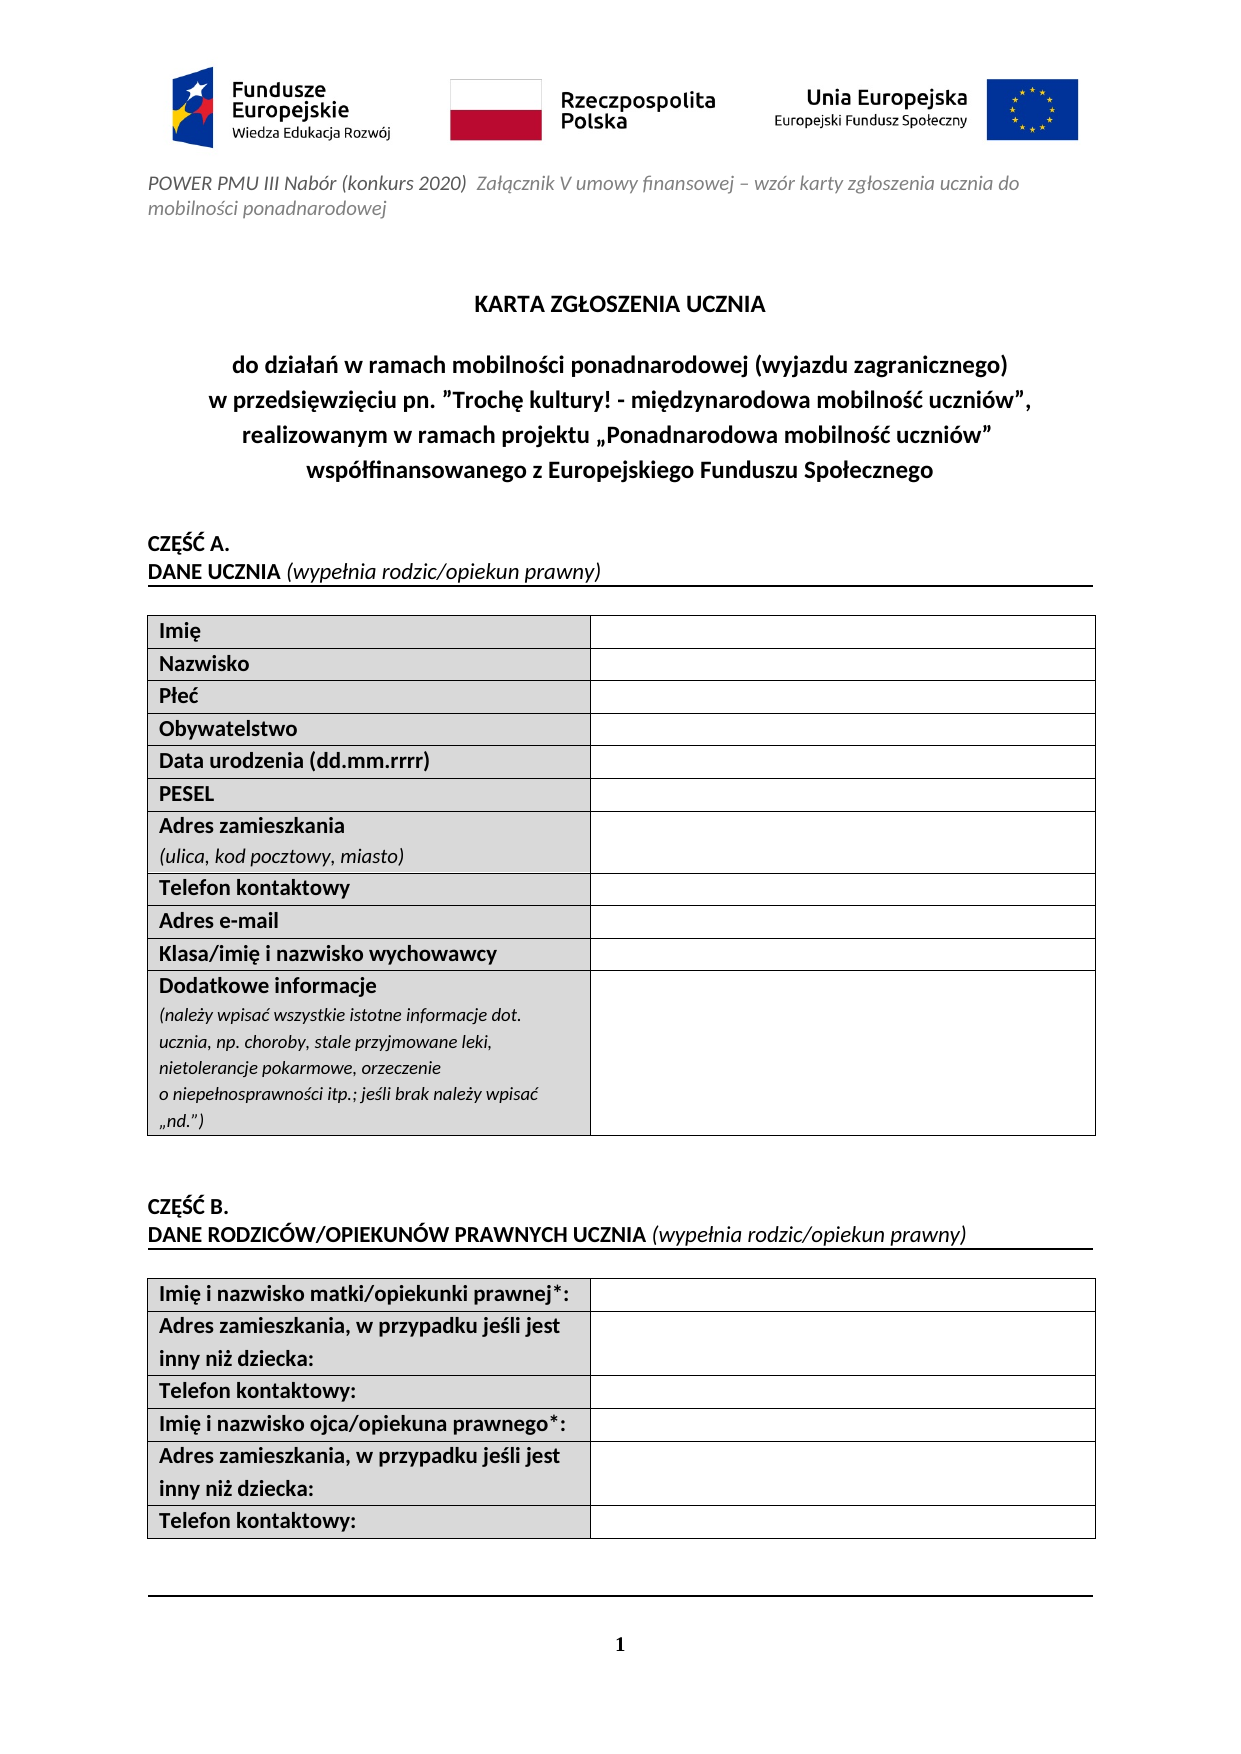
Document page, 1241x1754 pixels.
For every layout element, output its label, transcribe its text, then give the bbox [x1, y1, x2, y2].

table_cell Telefon kontaktowy [148, 874, 590, 905]
picture [152, 46, 1098, 168]
table_cell [591, 1312, 1095, 1375]
table_header Imię [148, 616, 590, 648]
table_cell Adres e-mail [148, 906, 590, 938]
table_cell [591, 812, 1095, 872]
table_cell [591, 1442, 1095, 1505]
table_cell Obywatelstwo [148, 714, 590, 745]
table_cell [591, 874, 1095, 905]
table_cell [591, 779, 1095, 811]
table_cell [591, 714, 1095, 745]
text KARTA ZGŁOSZENIA UCZNIA [148, 288, 1093, 318]
table_header [591, 1279, 1095, 1311]
table_cell Imię i nazwisko ojca/opiekuna prawnego*: [148, 1409, 590, 1441]
table_cell Adres zamieszkania (ulica, kod pocztowy, miasto) [148, 812, 590, 872]
table_cell [591, 971, 1095, 1135]
table_cell Płeć [148, 681, 590, 713]
table_cell Klasa/imię i nazwisko wychowawcy [148, 939, 590, 970]
table_cell [591, 649, 1095, 680]
table_header Imię i nazwisko matki/opiekunki prawnej*: [148, 1279, 590, 1311]
text do działań w ramach mobilności ponadnarodowej (wyjazdu zagranicznego) w przedsięwzięciu pn. ”Trochę kultury! - międzynarodowa mobilność uczniów”, realizowanym w ramach projektu „Ponadnarodowa mobilność uczniów” współfinansowanego z Europejskiego Funduszu Społecznego [148, 349, 1093, 484]
table_cell [591, 939, 1095, 970]
text CZĘŚĆ B. [148, 1192, 1093, 1220]
table_cell [591, 746, 1095, 778]
table_cell Telefon kontaktowy: [148, 1506, 590, 1538]
table_cell Adres zamieszkania, w przypadku jeśli jest inny niż dziecka: [148, 1312, 590, 1375]
table_cell [591, 1376, 1095, 1408]
table_cell Telefon kontaktowy: [148, 1376, 590, 1408]
text DANE RODZICÓW/OPIEKUNÓW PRAWNYCH UCZNIA (wypełnia rodzic/opiekun prawny) [148, 1220, 1093, 1248]
table_cell Data urodzenia (dd.mm.rrrr) [148, 746, 590, 778]
text DANE UCZNIA (wypełnia rodzic/opiekun prawny) [148, 557, 1093, 585]
table_cell Adres zamieszkania, w przypadku jeśli jest inny niż dziecka: [148, 1442, 590, 1505]
table_cell [591, 906, 1095, 938]
table_cell Nazwisko [148, 649, 590, 680]
table_header [591, 616, 1095, 648]
text CZĘŚĆ A. [148, 529, 1093, 557]
table_cell [591, 1506, 1095, 1538]
table_cell [591, 1409, 1095, 1441]
table_cell [591, 681, 1095, 713]
table_cell Dodatkowe informacje (należy wpisać wszystkie istotne informacje dot. ucznia, np. choroby, stale przyjmowane leki, nietolerancje pokarmowe, orzeczenie o niepełnosprawności itp.; jeśli brak należy wpisać „nd.”) [148, 971, 590, 1135]
table_cell PESEL [148, 779, 590, 811]
